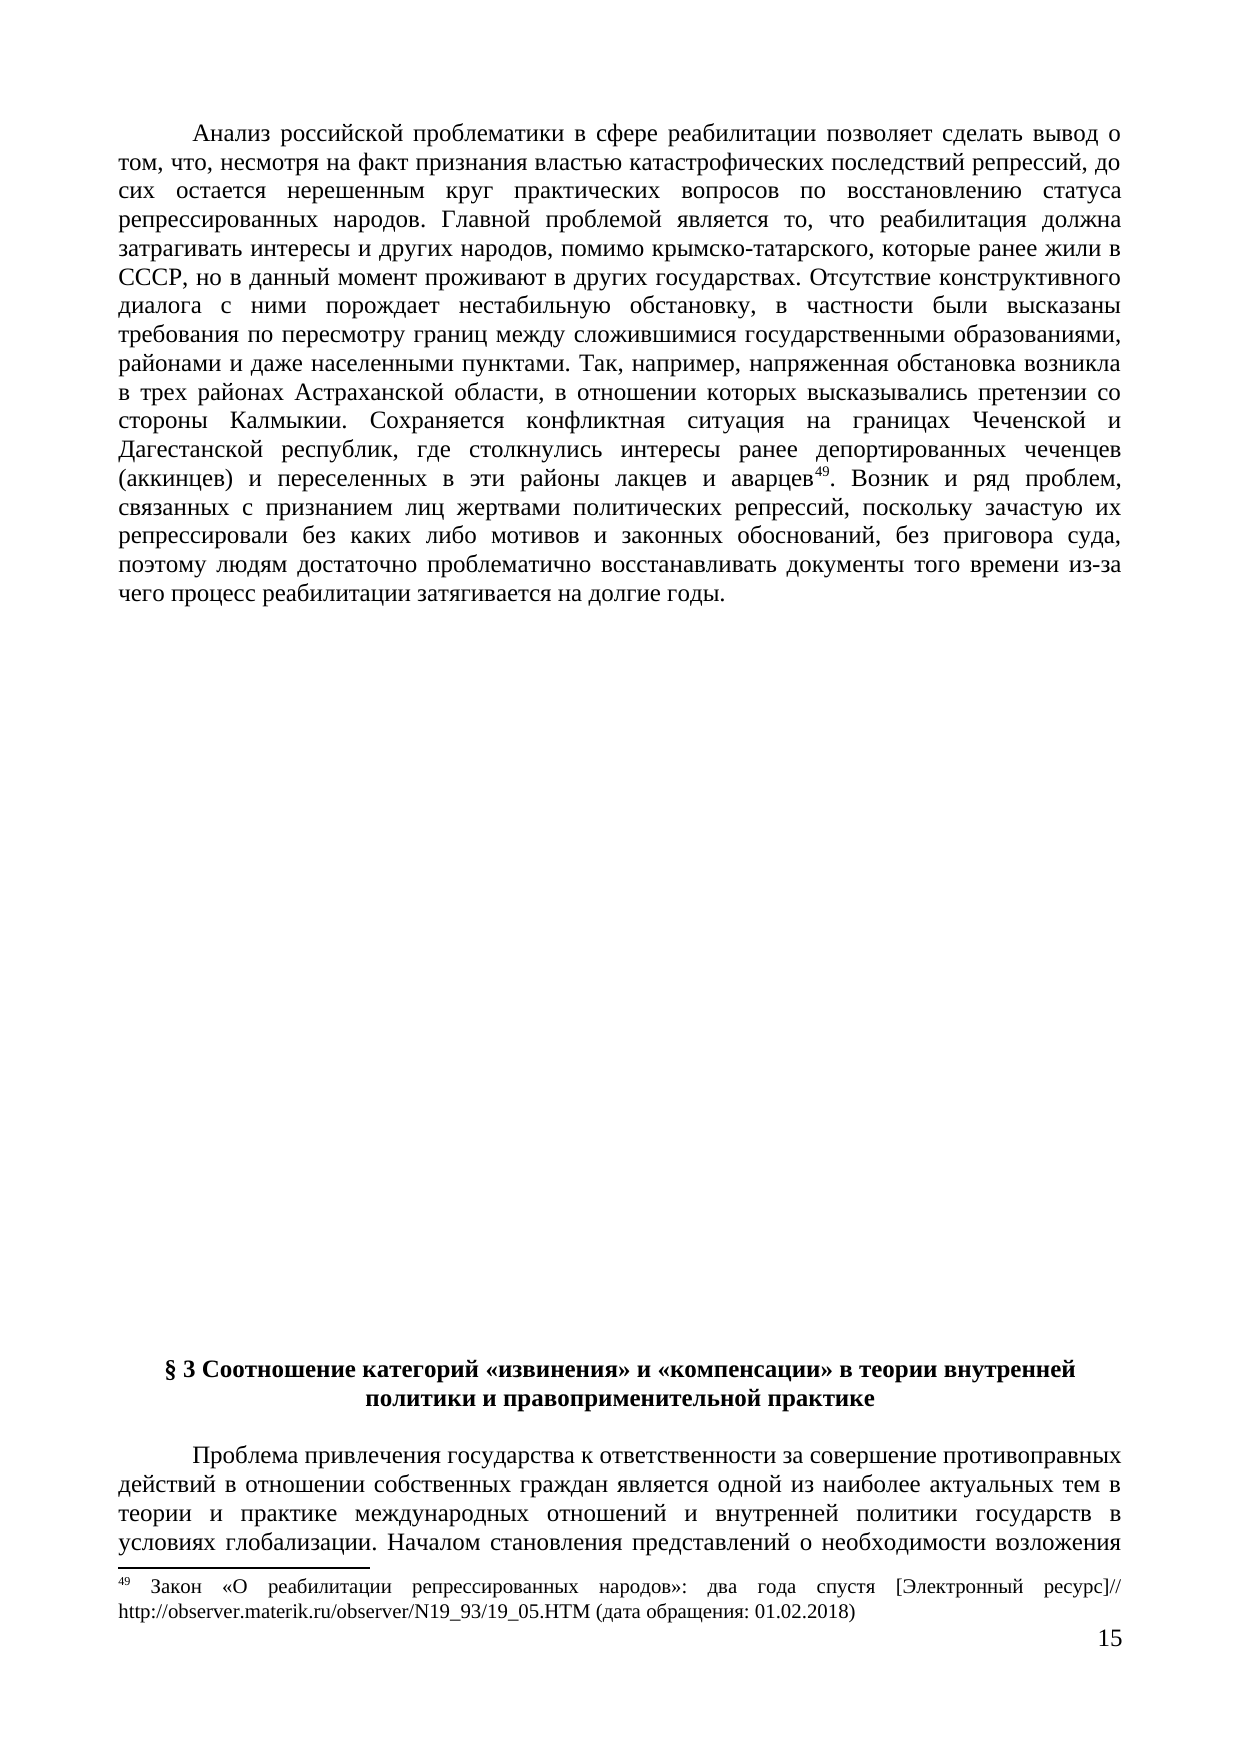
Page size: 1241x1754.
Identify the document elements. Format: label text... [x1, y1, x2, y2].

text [118, 1441, 1122, 1556]
text § 3 Соотношение категорий «извинения» и «компенсации» в теории внутренней политики и правоприменительной практике [118, 1354, 1122, 1412]
text Анализ российской проблематики в сфере реабилитации позволяет сделать вывод о том, что, несмотря на факт признания властью катастрофических последствий репрессий, до сих остается нерешенным круг практических вопросов по восстановлению статуса репрессированных народов. Главной проблемой является то, что реабилитация должна затрагивать интересы и других народов, помимо крымско-татарского, которые ранее жили в СССР, но в данный момент проживают в других государствах. Отсутствие конструктивного диалога с ними порождает нестабильную обстановку, в частности были высказаны требования по пересмотру границ между сложившимися государственными образованиями, районами и даже населенными пунктами. Так, например, напряженная обстановка возникла в трех районах Астраханской области, в отношении которых высказывались претензии со стороны Калмыкии. Сохраняется конфликтная ситуация на границах Чеченской и Дагестанской республик, где столкнулись интересы ранее депортированных чеченцев (аккинцев) и переселенных в эти районы лакцев и аварцев. Возник и ряд проблем, связанных с признанием лиц жертвами политических репрессий, поскольку зачастую их репрессировали без каких либо мотивов и законных обоснований, без приговора суда, поэтому людям достаточно проблематично восстанавливать документы того времени из-за чего процесс реабилитации затягивается на долгие годы. [118, 118, 1122, 607]
